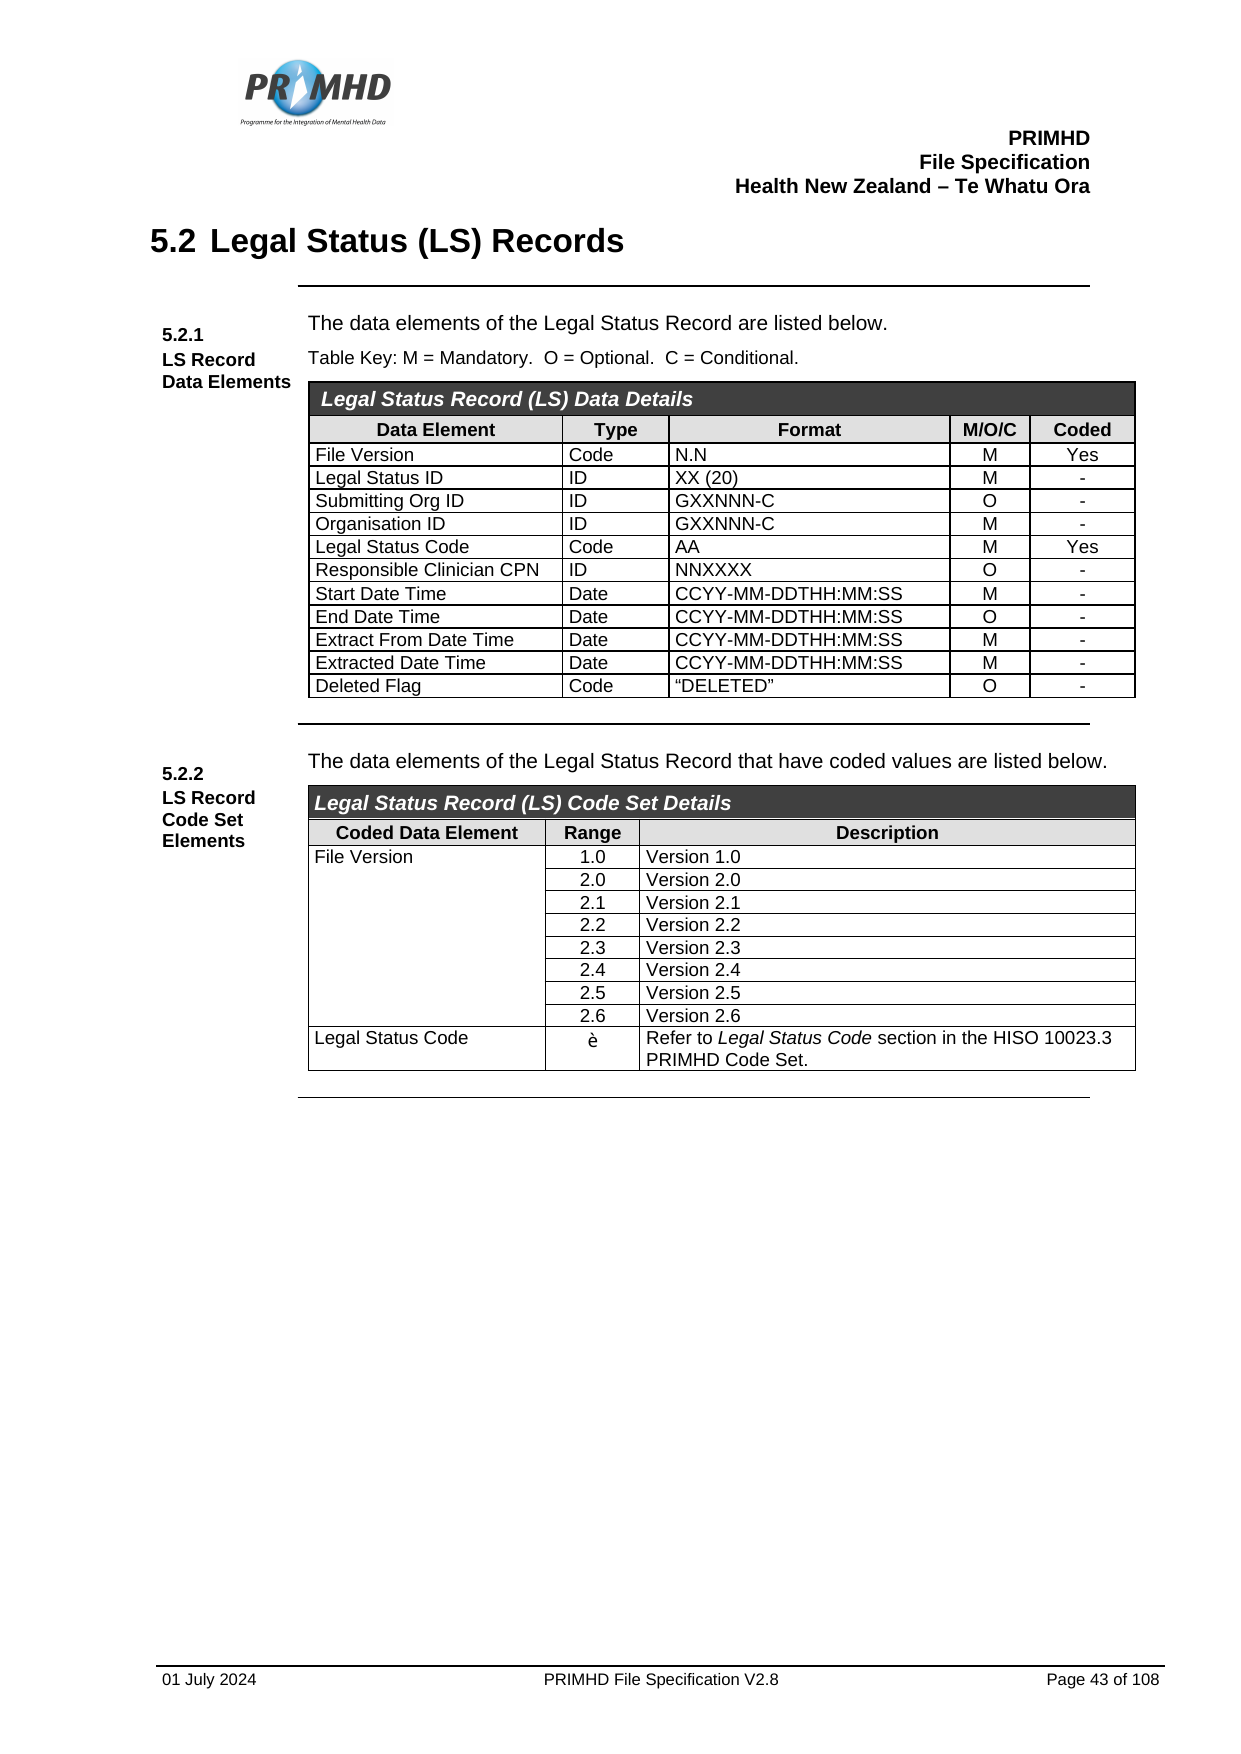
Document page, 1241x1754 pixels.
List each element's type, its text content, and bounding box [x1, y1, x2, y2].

table_header The data elements of the Legal Status Record are listed below. Table Key: M = Mandatory. O = Optional. C = Conditional. [302, 310, 1165, 698]
table_header The data elements of the Legal Status Record that have coded values are listed below. [302, 749, 1165, 1071]
subtitle Legal Status (LS) Records [150, 221, 1090, 260]
table_header LS Record Code Set Elements [156, 749, 302, 1071]
picture [237, 58, 394, 126]
table_header LS Record Data Elements [156, 310, 302, 698]
